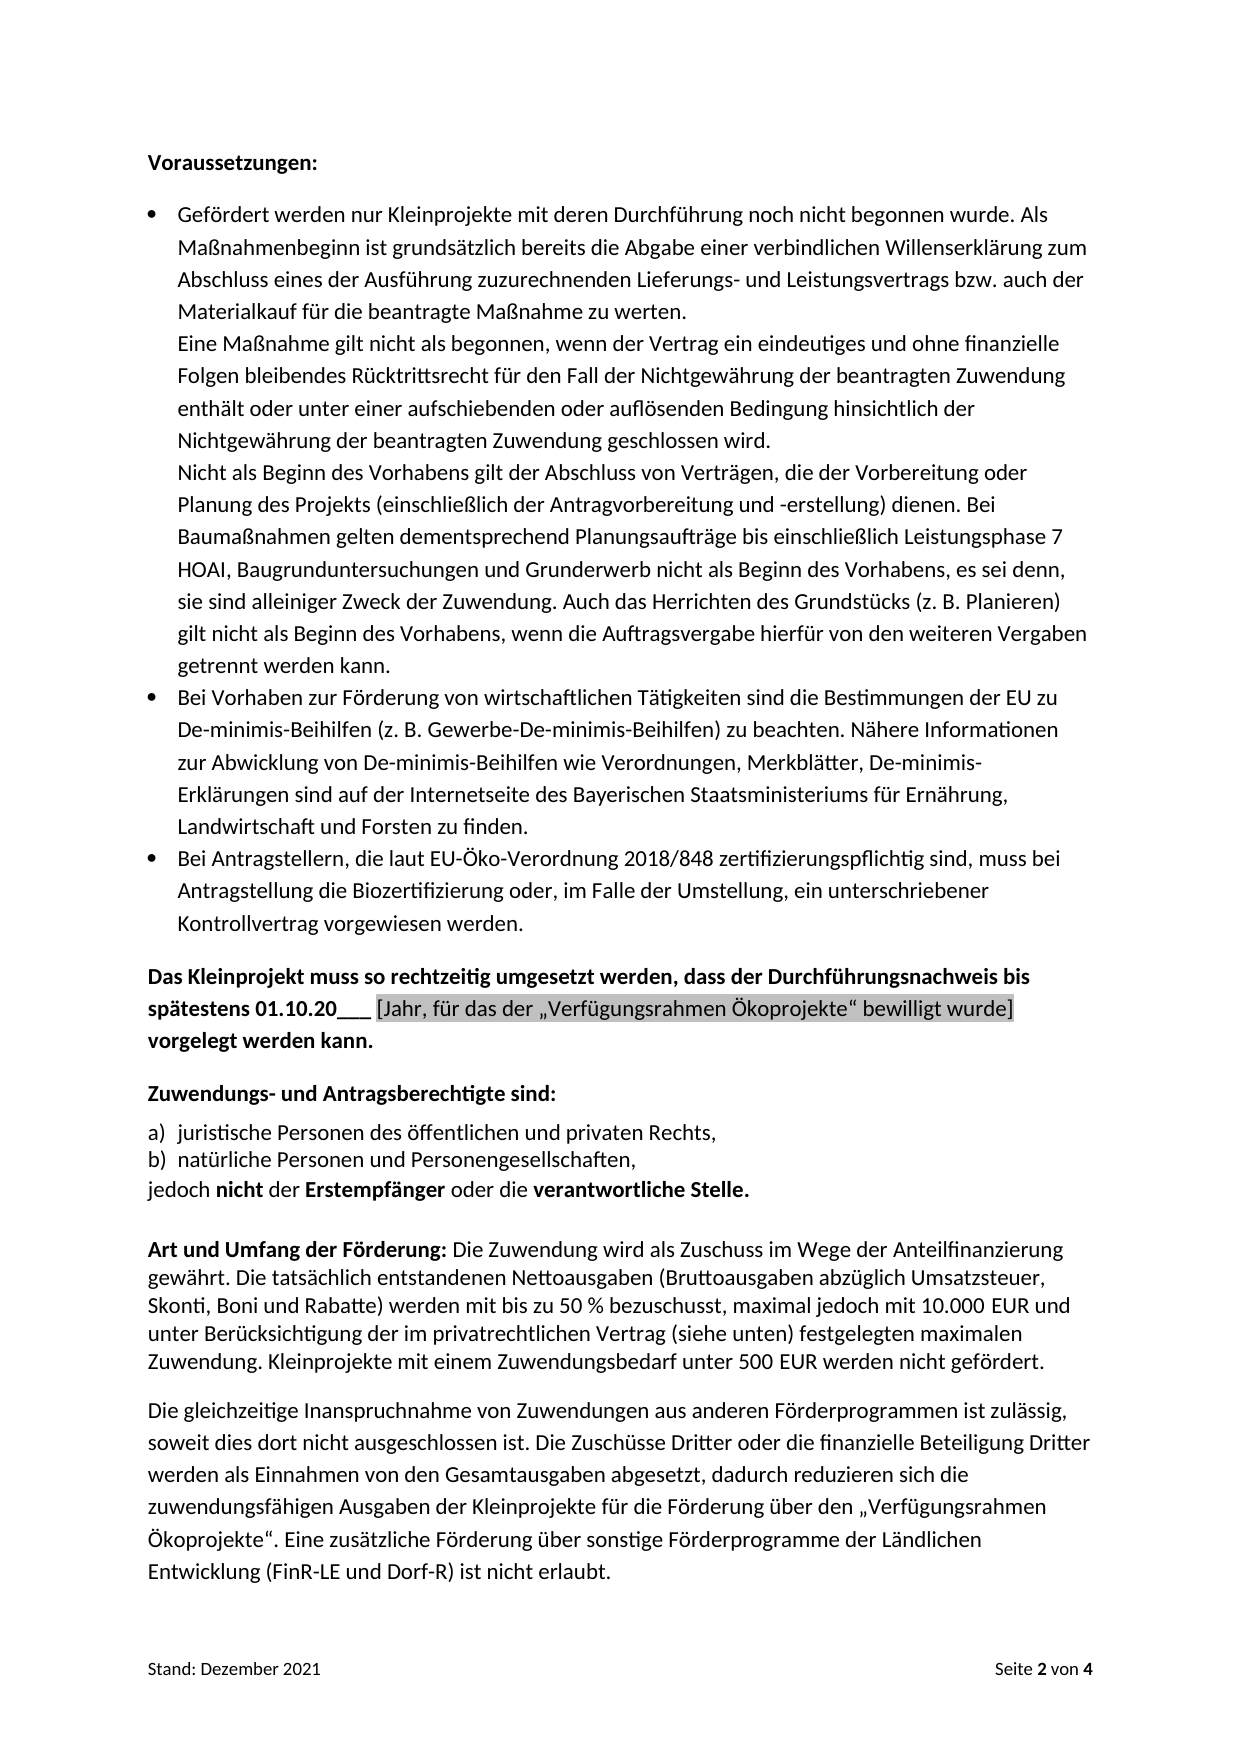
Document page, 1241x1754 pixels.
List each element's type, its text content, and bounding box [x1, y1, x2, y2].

list Gefördert werden nur Kleinprojekte mit deren Durchführung noch nicht begonnen wurde. Als Maßnahmenbeginn ist grundsätzlich bereits die Abgabe einer verbindlichen Willenserklärung zum Abschluss eines der Ausführung zuzurechnenden Lieferungs- und Leistungsvertrags bzw. auch der Materialkauf für die beantragte Maßnahme zu werten. Eine Maßnahme gilt nicht als begonnen, wenn der Vertrag ein eindeutiges und ohne finanzielle Folgen bleibendes Rücktrittsrecht für den Fall der Nichtgewährung der beantragten Zuwendung enthält oder unter einer aufschiebenden oder auflösenden Bedingung hinsichtlich der Nichtgewährung der beantragten Zuwendung geschlossen wird. Nicht als Beginn des Vorhabens gilt der Abschluss von Verträgen, die der Vorbereitung oder Planung des Projekts (einschließlich der Antragvorbereitung und -erstellung) dienen. Bei Baumaßnahmen gelten dementsprechend Planungsaufträge bis einschließlich Leistungsphase 7 HOAI, Baugrunduntersuchungen und Grunderwerb nicht als Beginn des Vorhabens, es sei denn, sie sind alleiniger Zweck der Zuwendung. Auch das Herrichten des Grundstücks (z. B. Planieren) gilt nicht als Beginn des Vorhabens, wenn die Auftragsvergabe hierfür von den weiteren Vergaben getrennt werden kann. [148, 201, 1093, 679]
list Bei Vorhaben zur Förderung von wirtschaftlichen Tätigkeiten sind die Bestimmungen der EU zu De-minimis-Beihilfen (z. B. Gewerbe-De-minimis-Beihilfen) zu beachten. Nähere Informationen zur Abwicklung von De-minimis-Beihilfen wie Verordnungen, Merkblätter, De-minimis-Erklärungen sind auf der Internetseite des Bayerischen Staatsministeriums für Ernährung, Landwirtschaft und Forsten zu finden. [148, 683, 1093, 840]
text Die gleichzeitige Inanspruchnahme von Zuwendungen aus anderen Förderprogrammen ist zulässig, soweit dies dort nicht ausgeschlossen ist. Die Zuschüsse Dritter oder die finanzielle Beteiligung Dritter werden als Einnahmen von den Gesamtausgaben abgesetzt, dadurch reduzieren sich die zuwendungsfähigen Ausgaben der Kleinprojekte für die Förderung über den „Verfügungsrahmen Ökoprojekte“. Eine zusätzliche Förderung über sonstige Förderprogramme der Ländlichen Entwicklung (FinR-LE und Dorf-R) ist nicht erlaubt. [148, 1396, 1093, 1585]
list Bei Antragstellern, die laut EU-Öko-Verordnung 2018/848 zertifizierungspflichtig sind, muss bei Antragstellung die Biozertifizierung oder, im Falle der Umstellung, ein unterschriebener Kontrollvertrag vorgewiesen werden. [148, 844, 1093, 937]
text Das Kleinprojekt muss so rechtzeitig umgesetzt werden, dass der Durchführungsnachweis bis spätestens 01.10.20___ [Jahr, für das der „Verfügungsrahmen Ökoprojekte“ bewilligt wurde] vorgelegt werden kann. [148, 962, 1093, 1054]
text jedoch nicht der Erstempfänger oder die verantwortliche Stelle. [148, 1178, 1093, 1203]
text Art und Umfang der Förderung: Die Zuwendung wird als Zuschuss im Wege der Anteilfinanzierung gewährt. Die tatsächlich entstandenen Nettoausgaben (Bruttoausgaben abzüglich Umsatzsteuer, Skonti, Boni und Rabatte) werden mit bis zu 50 % bezuschusst, maximal jedoch mit 10.000 EUR und unter Berücksichtigung der im privatrechtlichen Vertrag (siehe unten) festgelegten maximalen Zuwendung. Kleinprojekte mit einem Zuwendungsbedarf unter 500 EUR werden nicht gefördert. [148, 1235, 1093, 1375]
text a) juristische Personen des öffentlichen und privaten Rechts, [148, 1118, 1093, 1146]
text Voraussetzungen: [148, 148, 1093, 176]
text b) natürliche Personen und Personengesellschaften, [148, 1146, 1093, 1174]
text Zuwendungs- und Antragsberechtigte sind: [148, 1079, 1093, 1107]
